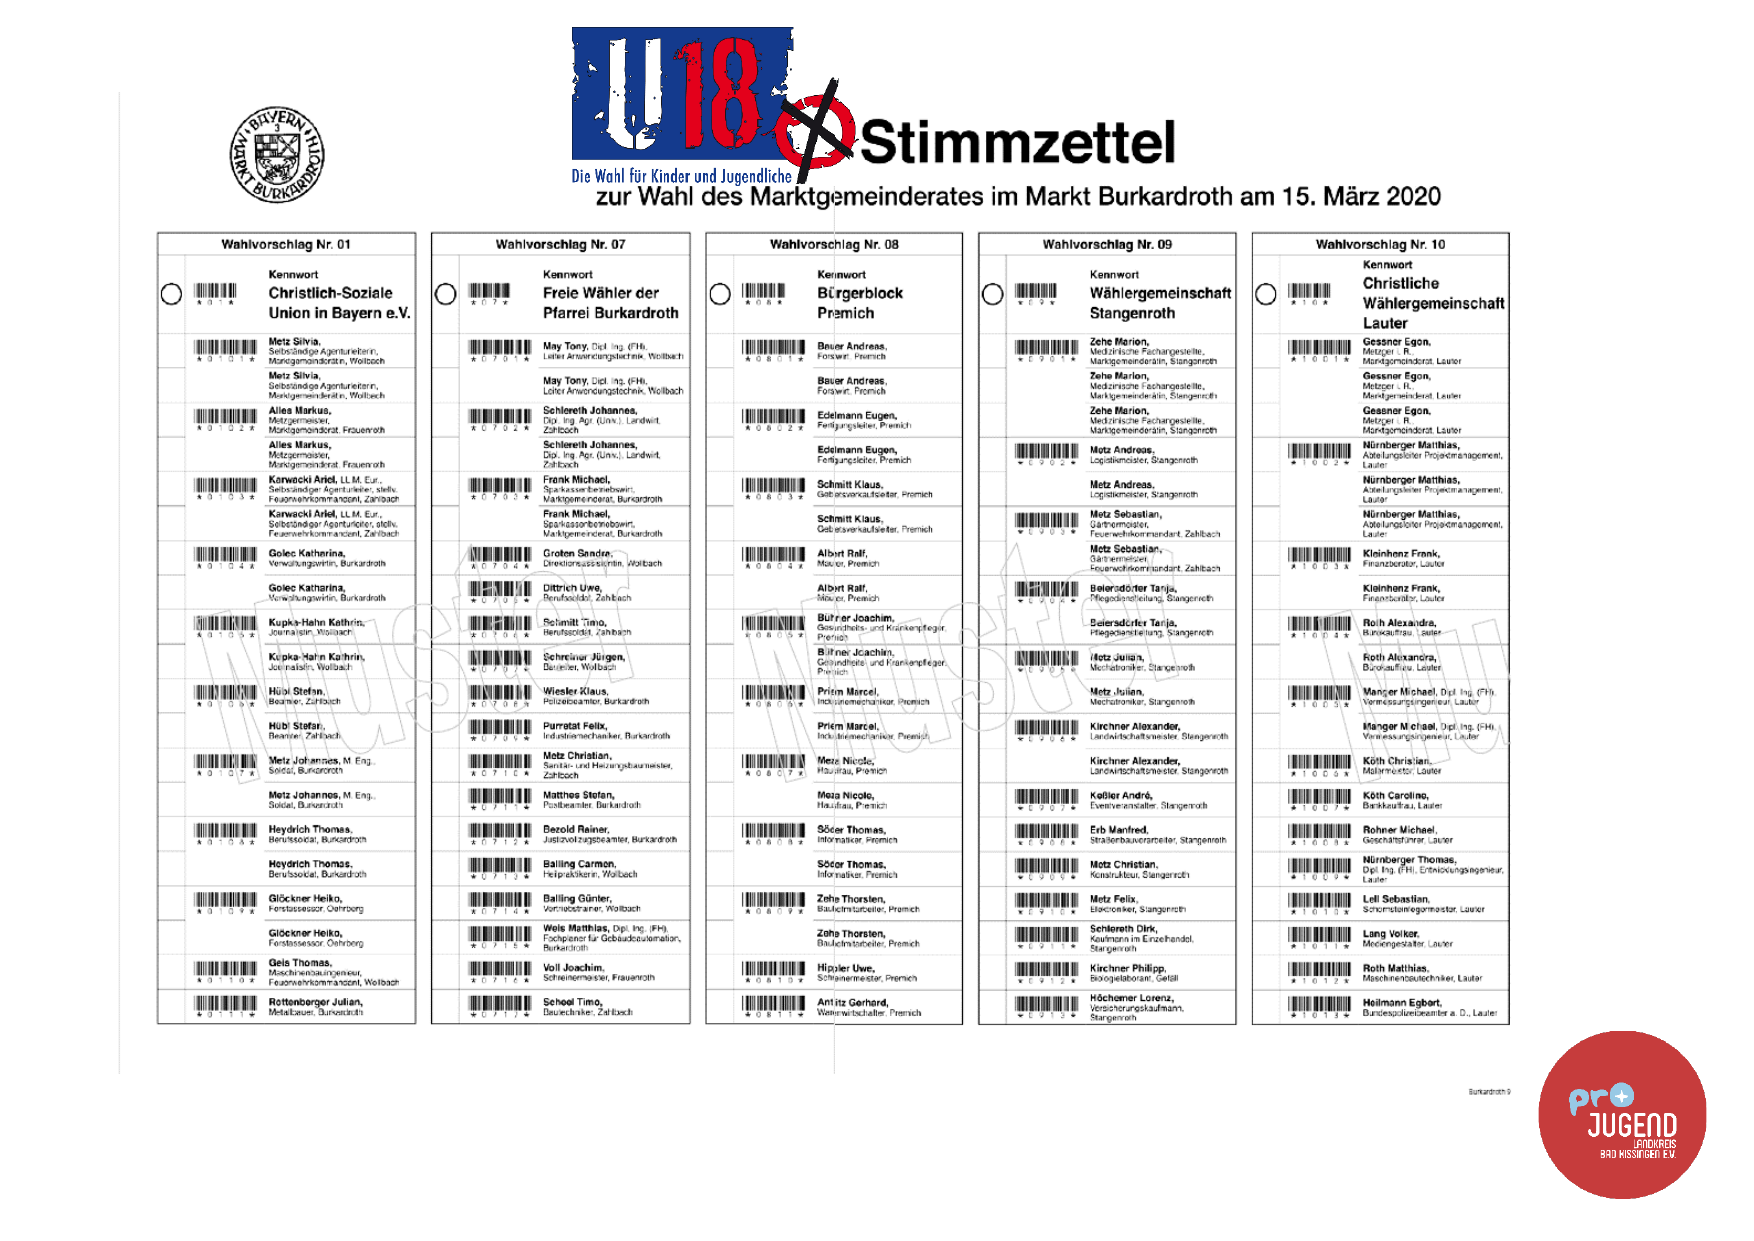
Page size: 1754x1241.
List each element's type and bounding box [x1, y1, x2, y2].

picture [118, 25, 1707, 1199]
